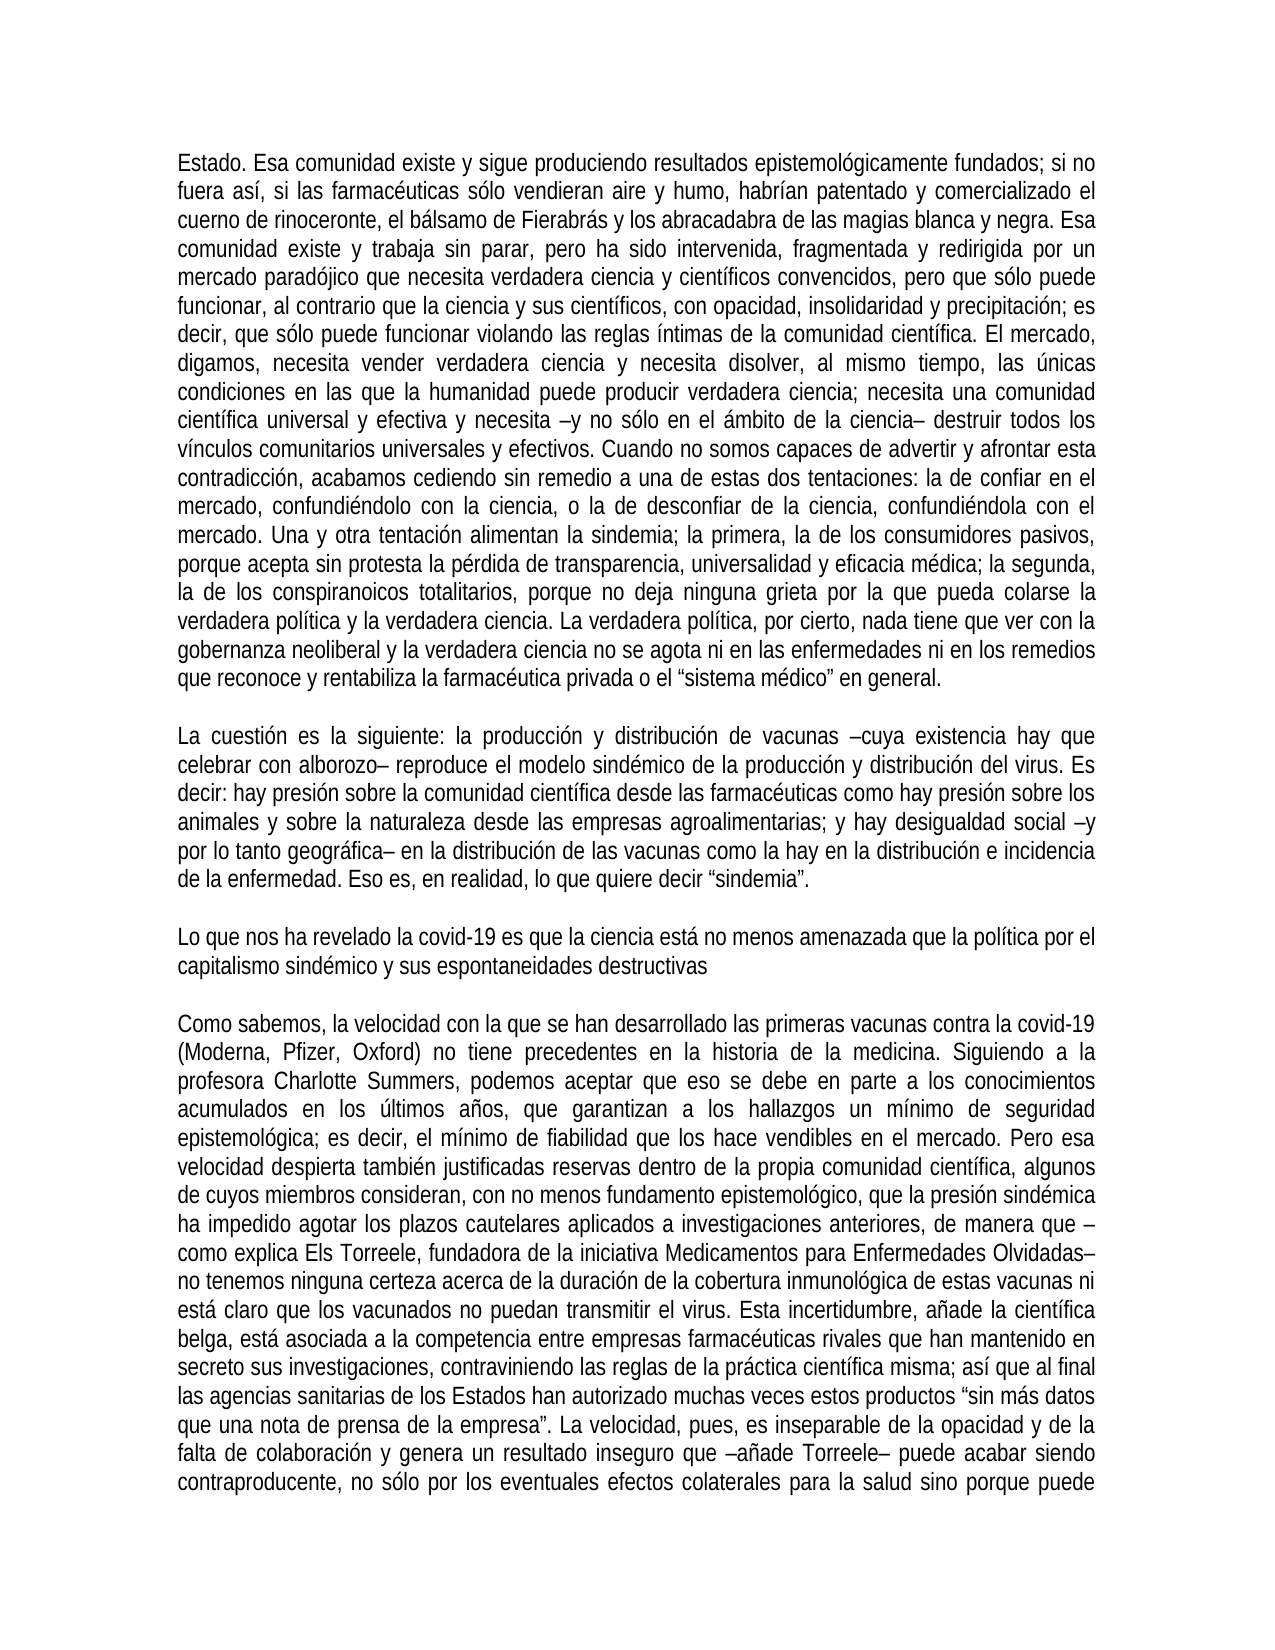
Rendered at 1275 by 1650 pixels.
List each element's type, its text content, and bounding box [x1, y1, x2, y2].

text La cuestión es la siguiente: la producción y distribución de vacunas –cuya existencia hay que celebrar con alborozo– reproduce el modelo sindémico de la producción y distribución del virus. Es decir: hay presión sobre la comunidad científica desde las farmacéuticas como hay presión sobre los animales y sobre la naturaleza desde las empresas agroalimentarias; y hay desigualdad social –y por lo tanto geográfica– en la distribución de las vacunas como la hay en la distribución e incidencia de la enfermedad. Eso es, en realidad, lo que quiere decir “sindemia”. [177, 721, 1098, 893]
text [177, 148, 1098, 692]
text Lo que nos ha revelado la covid-19 es que la ciencia está no menos amenazada que la política por el capitalismo sindémico y sus espontaneidades destructivas [177, 922, 1098, 979]
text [177, 1008, 1098, 1496]
